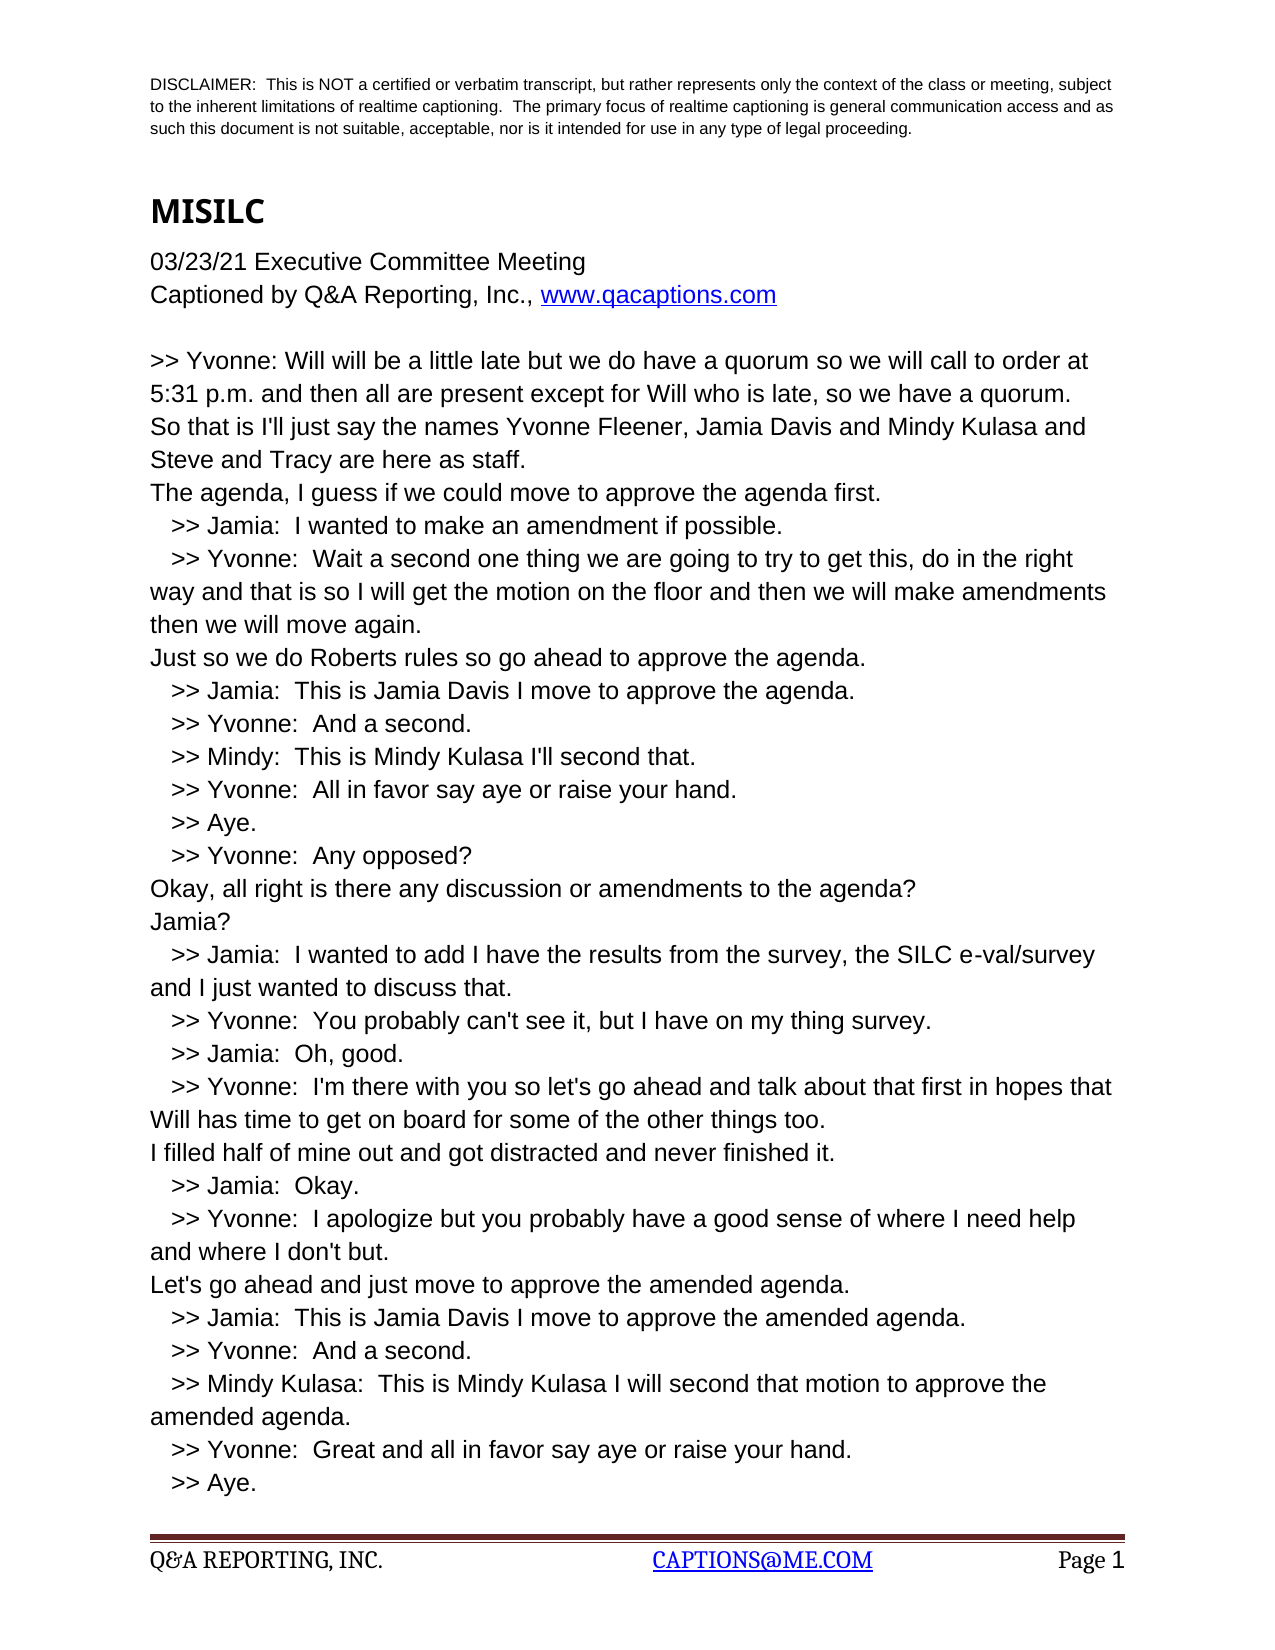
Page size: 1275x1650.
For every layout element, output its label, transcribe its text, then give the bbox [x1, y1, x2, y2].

text >> Jamia: I wanted to add I have the results from the survey, the SILC e-val/survey and I just wanted to discuss that. [150, 940, 1125, 1002]
text >> Jamia: Oh, good. [150, 1039, 1125, 1068]
text >> Yvonne: I'm there with you so let's go ahead and talk about that first in hopes that Will has time to get on board for some of the other things too. [150, 1072, 1125, 1134]
text >> Yvonne: Great and all in favor say aye or raise your hand. [150, 1435, 1125, 1464]
text >> Jamia: Okay. [150, 1171, 1125, 1200]
text >> Yvonne: You probably can't see it, but I have on my thing survey. [150, 1006, 1125, 1035]
text >> Jamia: This is Jamia Davis I move to approve the agenda. [150, 676, 1125, 705]
text Just so we do Roberts rules so go ahead to approve the agenda. [150, 643, 1125, 672]
text >> Yvonne: And a second. [150, 1336, 1125, 1365]
text >> Aye. [150, 808, 1125, 837]
text >> Yvonne: I apologize but you probably have a good sense of where I need help and where I don't but. [150, 1204, 1125, 1266]
text 03/23/21 Executive Committee Meeting [150, 247, 1125, 275]
text >> Mindy Kulasa: This is Mindy Kulasa I will second that motion to approve the amended agenda. [150, 1369, 1125, 1431]
text >> Jamia: I wanted to make an amendment if possible. [150, 511, 1125, 539]
text >> Yvonne: Wait a second one thing we are going to try to get this, do in the right way and that is so I will get the motion on the floor and then we will make amendments then we will move again. [150, 544, 1125, 639]
text I filled half of mine out and got distracted and never finished it. [150, 1138, 1125, 1167]
text Okay, all right is there any discussion or amendments to the agenda? [150, 874, 1125, 903]
text >> Yvonne: Any opposed? [150, 841, 1125, 870]
text >> Yvonne: Will will be a little late but we do have a quorum so we will call to order at 5:31 p.m. and then all are present except for Will who is late, so we have a quorum. [150, 346, 1125, 407]
text >> Aye. [150, 1468, 1125, 1497]
text >> Yvonne: All in favor say aye or raise your hand. [150, 775, 1125, 804]
text >> Mindy: This is Mindy Kulasa I'll second that. [150, 742, 1125, 771]
text The agenda, I guess if we could move to approve the agenda first. [150, 478, 1125, 507]
text Jamia? [150, 907, 1125, 936]
text >> Jamia: This is Jamia Davis I move to approve the amended agenda. [150, 1303, 1125, 1332]
text >> Yvonne: And a second. [150, 709, 1125, 738]
subtitle MISILC [150, 188, 1125, 234]
text Let's go ahead and just move to approve the amended agenda. [150, 1270, 1125, 1299]
text Captioned by Q&A Reporting, Inc., www.qacaptions.com [150, 280, 1125, 308]
text So that is I'll just say the names Yvonne Fleener, Jamia Davis and Mindy Kulasa and Steve and Tracy are here as staff. [150, 412, 1125, 473]
